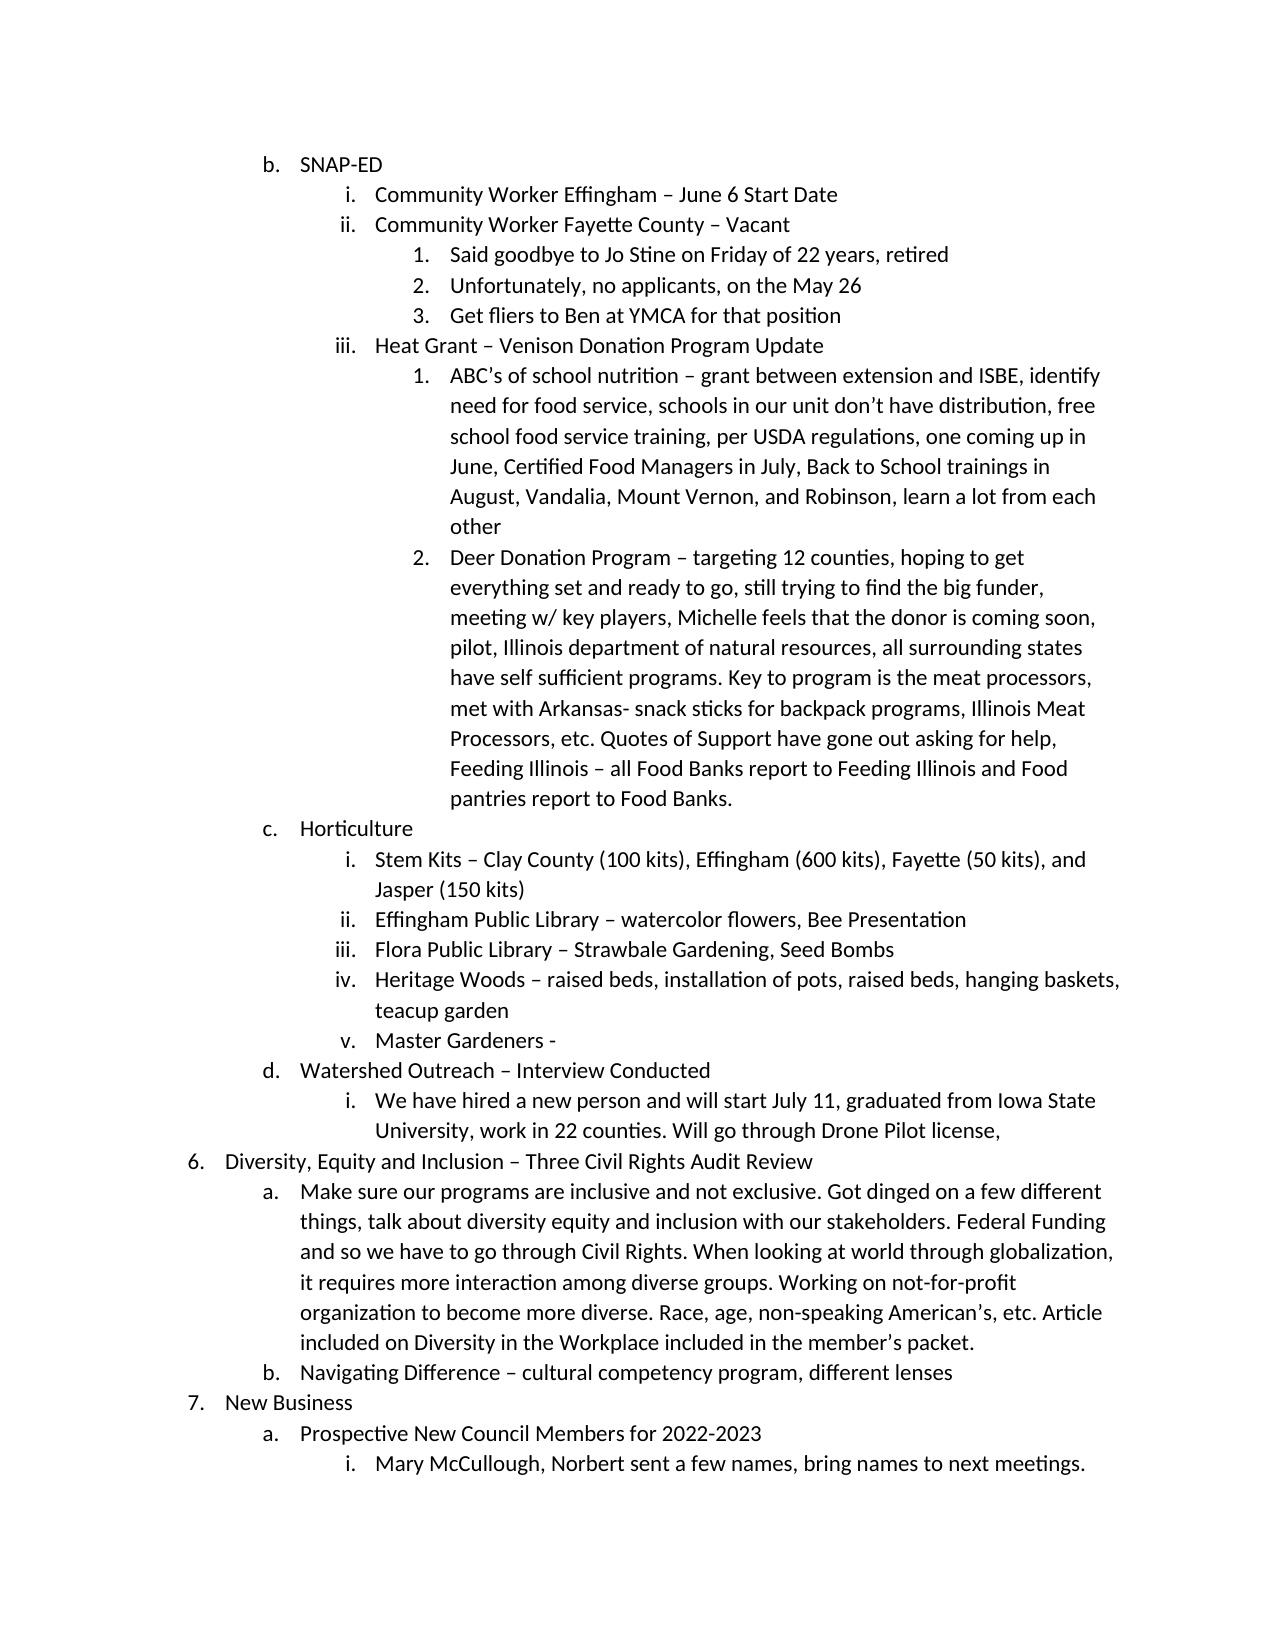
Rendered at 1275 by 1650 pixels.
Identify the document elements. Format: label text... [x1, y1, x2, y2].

list Community Worker Effingham – June 6 Start Date [356, 180, 1125, 208]
list New Business [187, 1388, 1125, 1417]
list Prospective New Council Members for 2022-2023 [262, 1419, 1125, 1447]
list Mary McCullough, Norbert sent a few names, bring names to next meetings. [356, 1449, 1125, 1477]
list SNAP-ED [262, 150, 1125, 178]
list Unfortunately, no applicants, on the May 26 [412, 271, 1125, 299]
list Get fliers to Ben at YMCA for that position [412, 301, 1125, 329]
list Heritage Woods – raised beds, installation of pots, raised beds, hanging baskets, teacup garden [356, 966, 1125, 1024]
list Community Worker Fayette County – Vacant [356, 210, 1125, 238]
list Master Gardeners - [356, 1026, 1125, 1054]
list Navigating Difference – cultural competency program, different lenses [262, 1358, 1125, 1386]
list Deer Donation Program – targeting 12 counties, hoping to get everything set and ready to go, still trying to find the big funder, meeting w/ key players, Michelle feels that the donor is coming soon, pilot, Illinois department of natural resources, all surrounding states have self sufficient programs. Key to program is the meat processors, met with Arkansas- snack sticks for backpack programs, Illinois Meat Processors, etc. Quotes of Support have gone out asking for help, Feeding Illinois – all Food Banks report to Feeding Illinois and Food pantries report to Food Banks. [412, 543, 1125, 812]
list Diversity, Equity and Inclusion – Three Civil Rights Audit Review [187, 1147, 1125, 1175]
list We have hired a new person and will start July 11, graduated from Iowa State University, work in 22 counties. Will go through Drone Pilot license, [356, 1086, 1125, 1145]
list Flora Public Library – Strawbale Gardening, Seed Bombs [356, 935, 1125, 963]
list Heat Grant – Venison Donation Program Update [356, 331, 1125, 359]
list Watershed Outreach – Interview Conducted [262, 1056, 1125, 1084]
list Effingham Public Library – watercolor flowers, Bee Presentation [356, 905, 1125, 933]
list Horticulture [262, 814, 1125, 843]
list ABC’s of school nutrition – grant between extension and ISBE, identify need for food service, schools in our unit don’t have distribution, free school food service training, per USDA regulations, one coming up in June, Certified Food Managers in July, Back to School trainings in August, Vandalia, Mount Vernon, and Robinson, learn a lot from each other [412, 361, 1125, 541]
list Said goodbye to Jo Stine on Friday of 22 years, retired [412, 241, 1125, 269]
list Make sure our programs are inclusive and not exclusive. Got dinged on a few different things, talk about diversity equity and inclusion with our stakeholders. Federal Funding and so we have to go through Civil Rights. When looking at world through globalization, it requires more interaction among diverse groups. Working on not-for-profit organization to become more diverse. Race, age, non-speaking American’s, etc. Article included on Diversity in the Workplace included in the member’s packet. [262, 1177, 1125, 1356]
list Stem Kits – Clay County (100 kits), Effingham (600 kits), Fayette (50 kits), and Jasper (150 kits) [356, 845, 1125, 903]
